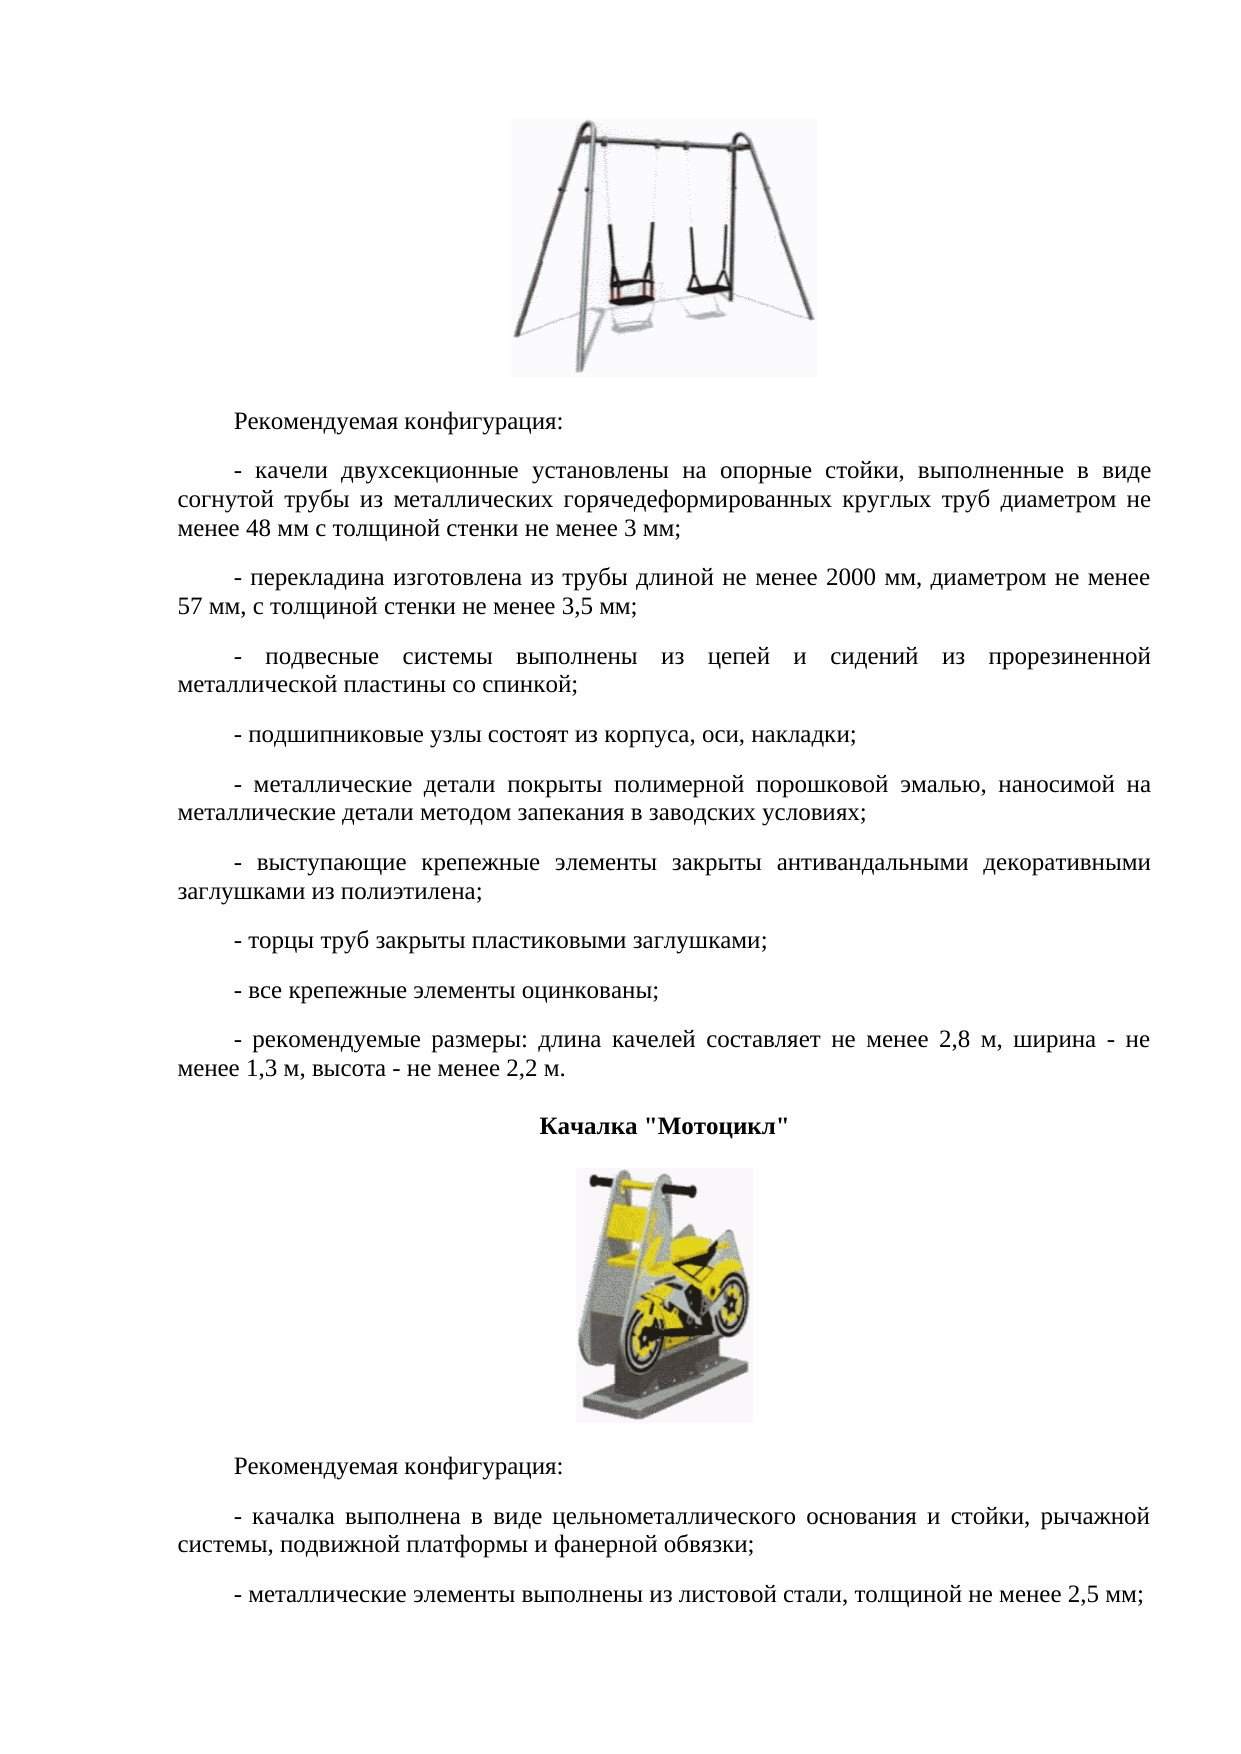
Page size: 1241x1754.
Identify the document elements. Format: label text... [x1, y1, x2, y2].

text - выступающие крепежные элементы закрыты антивандальными декоративными заглушками из полиэтилена; [177, 847, 1152, 904]
text - качели двухсекционные установлены на опорные стойки, выполненные в виде согнутой трубы из металлических горячедеформированных круглых труб диаметром не менее 48 мм с толщиной стенки не менее 3 мм; [177, 455, 1152, 542]
text - перекладина изготовлена из трубы длиной не менее 2000 мм, диаметром не менее 57 мм, с толщиной стенки не менее 3,5 мм; [177, 562, 1152, 620]
text - все крепежные элементы оцинкованы; [177, 975, 1152, 1004]
text - торцы труб закрыты пластиковыми заглушками; [177, 925, 1152, 954]
text - металлические элементы выполнены из листовой стали, толщиной не менее 2,5 мм; [177, 1579, 1152, 1608]
picture [511, 118, 818, 377]
title Качалка "Мотоцикл" [177, 1111, 1152, 1139]
text - качалка выполнена в виде цельнометаллического основания и стойки, рычажной системы, подвижной платформы и фанерной обвязки; [177, 1501, 1152, 1558]
text Рекомендуемая конфигурация: [177, 406, 1152, 434]
text - подшипниковые узлы состоят из корпуса, оси, накладки; [177, 719, 1152, 748]
text - металлические детали покрыты полимерной порошковой эмалью, наносимой на металлические детали методом запекания в заводских условиях; [177, 769, 1152, 826]
text - рекомендуемые размеры: длина качелей составляет не менее 2,8 м, ширина - не менее 1,3 м, высота - не менее 2,2 м. [177, 1024, 1152, 1082]
picture [576, 1168, 753, 1423]
text - подвесные системы выполнены из цепей и сидений из прорезиненной металлической пластины со спинкой; [177, 641, 1152, 698]
text Рекомендуемая конфигурация: [177, 1451, 1152, 1480]
